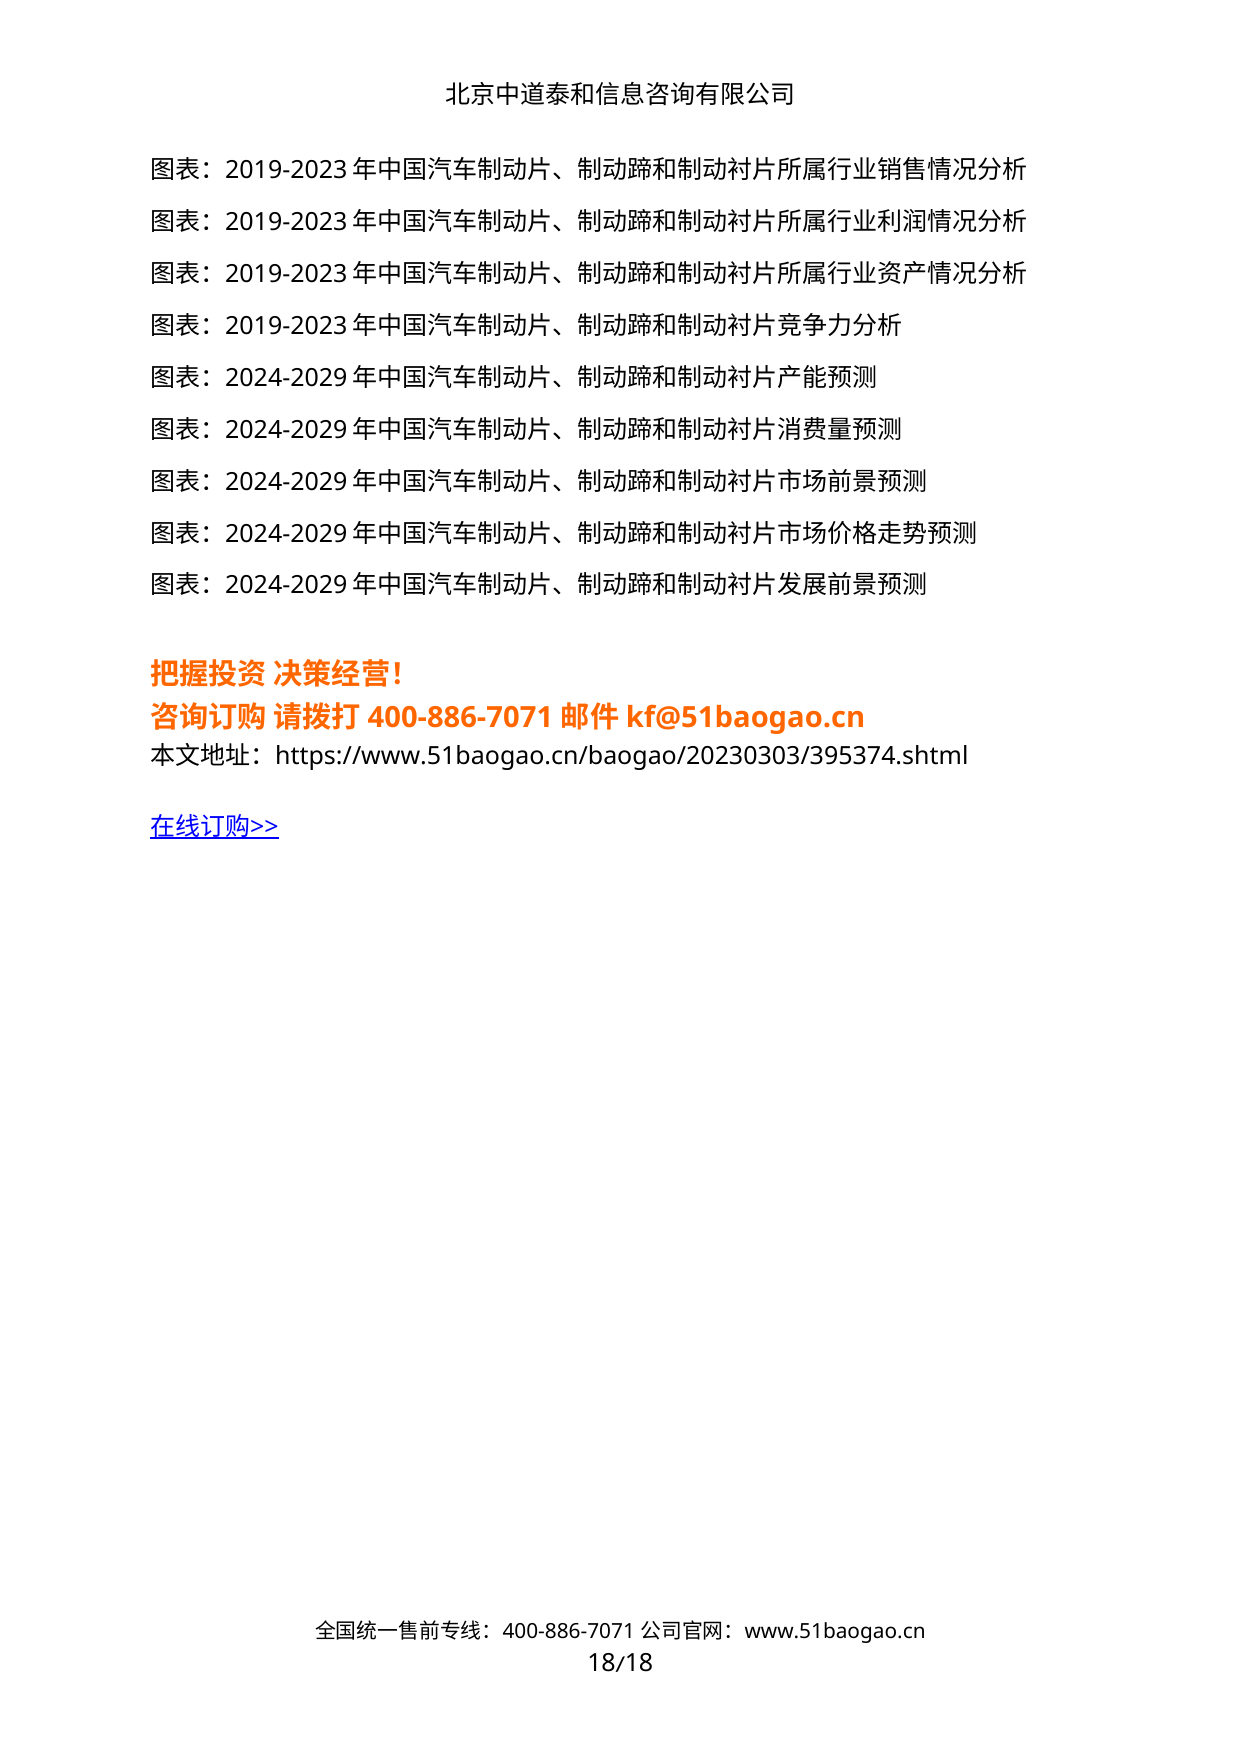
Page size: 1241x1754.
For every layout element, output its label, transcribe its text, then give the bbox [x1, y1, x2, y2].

text 图表：2024-2029年中国汽车制动片、制动蹄和制动衬片消费量预测 [150, 409, 1090, 446]
text 图表：2024-2029年中国汽车制动片、制动蹄和制动衬片市场前景预测 [150, 461, 1090, 497]
text 图表：2024-2029年中国汽车制动片、制动蹄和制动衬片市场价格走势预测 [150, 513, 1090, 549]
text 把握投资 决策经营！咨询订购 请拨打 400-886-7071 邮件 kf@51baogao.cn本文地址：https://www.51baogao.cn/baogao/20230303/395374.shtml [150, 617, 1090, 772]
text 图表：2019-2023年中国汽车制动片、制动蹄和制动衬片竞争力分析 [150, 306, 1090, 342]
text 图表：2024-2029年中国汽车制动片、制动蹄和制动衬片产能预测 [150, 357, 1090, 394]
text 图表：2019-2023年中国汽车制动片、制动蹄和制动衬片所属行业资产情况分析 [150, 254, 1090, 290]
text 图表：2019-2023年中国汽车制动片、制动蹄和制动衬片所属行业利润情况分析 [150, 202, 1090, 238]
text 图表：2024-2029年中国汽车制动片、制动蹄和制动衬片发展前景预测 [150, 565, 1090, 601]
text 在线订购>> [150, 772, 1090, 842]
text 图表：2019-2023年中国汽车制动片、制动蹄和制动衬片所属行业销售情况分析 [150, 150, 1090, 186]
